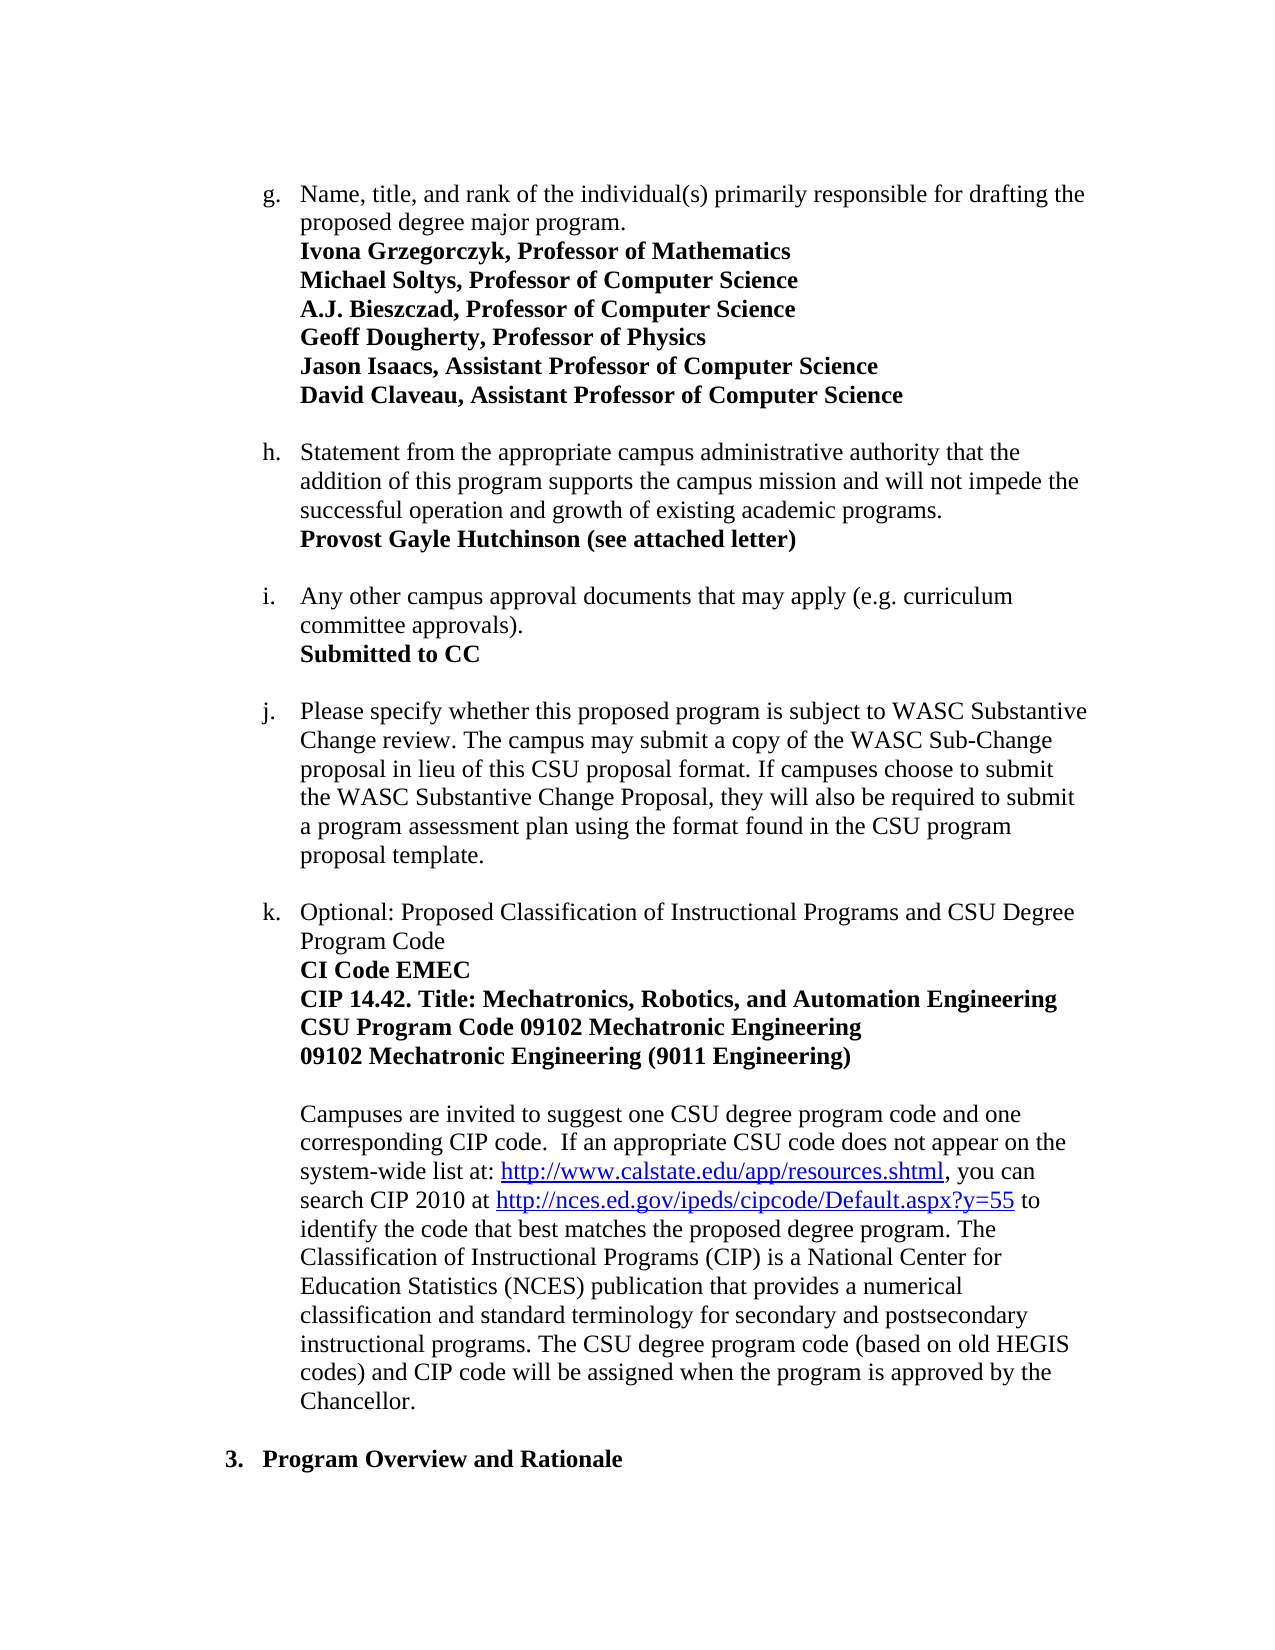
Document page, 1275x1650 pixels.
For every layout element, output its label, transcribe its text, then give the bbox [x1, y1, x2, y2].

list Program Overview and Rationale [225, 1444, 1087, 1472]
list Please specify whether this proposed program is subject to WASC Substantive Change review. The campus may submit a copy of the WASC Sub-Change proposal in lieu of this CSU proposal format. If campuses choose to submit the WASC Substantive Change Proposal, they will also be required to submit a program assessment plan using the format found in the CSU program proposal template. [262, 696, 1087, 869]
list Any other campus approval documents that may apply (e.g. curriculum committee approvals). Submitted to CC [262, 581, 1087, 667]
list Optional: Proposed Classification of Instructional Programs and CSU Degree Program Code CI Code EMEC CIP 14.42. Title: Mechatronics, Robotics, and Automation Engineering CSU Program Code 09102 Mechatronic Engineering 09102 Mechatronic Engineering (9011 Engineering) [262, 897, 1087, 1070]
text Campuses are invited to suggest one CSU degree program code and one corresponding CIP code. If an appropriate CSU code does not appear on the system-wide list at: http://www.calstate.edu/app/resources.shtml, you can search CIP 2010 at http://nces.ed.gov/ipeds/cipcode/Default.aspx?y=55 to identify the code that best matches the proposed degree program. The Classification of Instructional Programs (CIP) is a National Center for Education Statistics (NCES) publication that provides a numerical classification and standard terminology for secondary and postsecondary instructional programs. The CSU degree program code (based on old HEGIS codes) and CIP code will be assigned when the program is approved by the Chancellor. [300, 1099, 1087, 1415]
list Statement from the appropriate campus administrative authority that the addition of this program supports the campus mission and will not impede the successful operation and growth of existing academic programs. Provost Gayle Hutchinson (see attached letter) [262, 437, 1087, 552]
list Name, title, and rank of the individual(s) primarily responsible for drafting the proposed degree major program. Ivona Grzegorczyk, Professor of Mathematics Michael Soltys, Professor of Computer Science A.J. Bieszczad, Professor of Computer Science Geoff Dougherty, Professor of Physics Jason Isaacs, Assistant Professor of Computer Science David Claveau, Assistant Professor of Computer Science [262, 179, 1087, 409]
